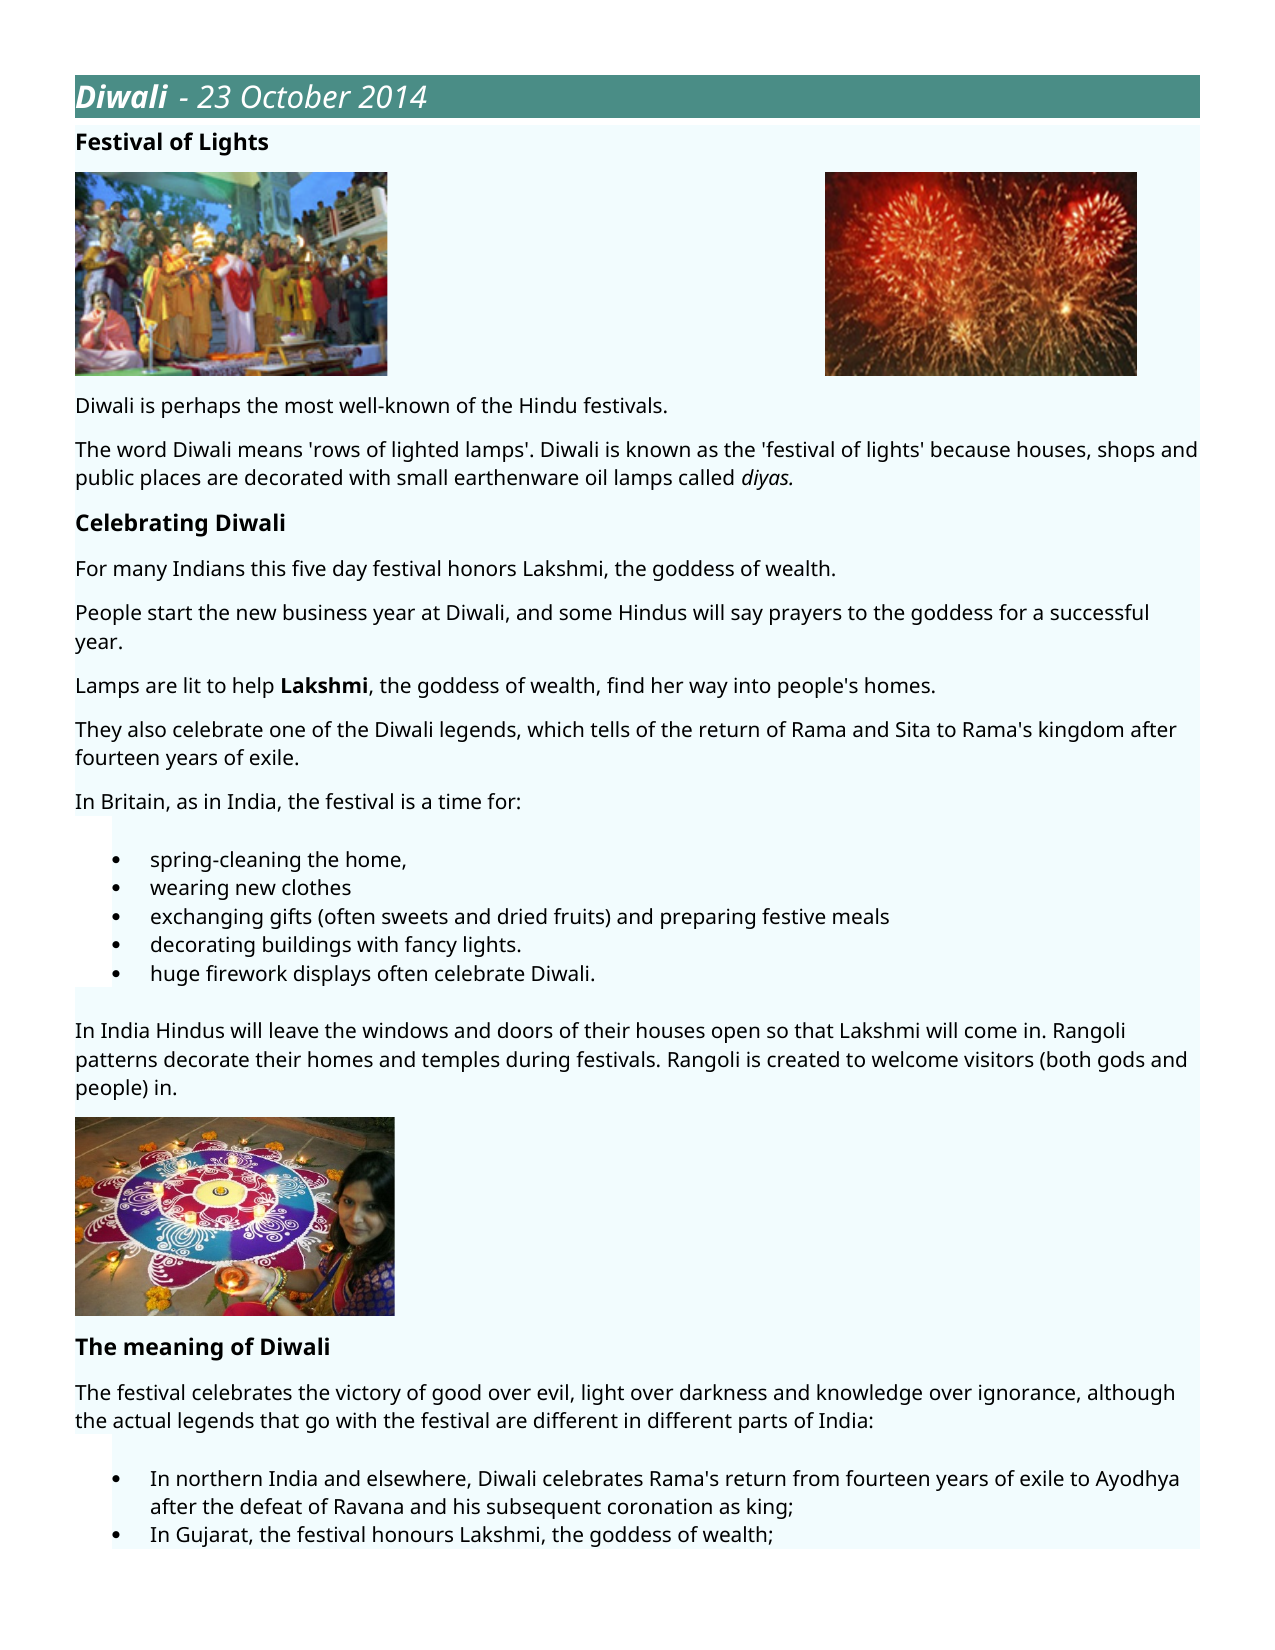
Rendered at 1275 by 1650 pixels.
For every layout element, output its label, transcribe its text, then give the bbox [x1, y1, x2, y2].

picture [75, 172, 388, 376]
text In India Hindus will leave the windows and doors of their houses open so that Lakshmi will come in. Rangoli patterns decorate their homes and temples during festivals. Rangoli is created to welcome visitors (both gods and people) in. [75, 1016, 1200, 1102]
picture [825, 172, 1137, 376]
list In northern India and elsewhere, Diwali celebrates Rama's return from fourteen years of exile to Ayodhya after the defeat of Ravana and his subsequent coronation as king; [112, 1464, 1200, 1521]
list huge firework displays often celebrate Diwali. [112, 959, 1200, 987]
text Diwali is perhaps the most well-known of the Hindu festivals. [75, 391, 1200, 419]
list decorating buildings with fancy lights. [112, 930, 1200, 959]
list In Gujarat, the festival honours Lakshmi, the goddess of wealth; [112, 1521, 1200, 1549]
text For many Indians this five day festival honors Lakshmi, the goddess of wealth. [75, 554, 1200, 583]
text They also celebrate one of the Diwali legends, which tells of the return of Rama and Sita to Rama's kingdom after fourteen years of exile. [75, 715, 1200, 772]
text The word Diwali means 'rows of lighted lamps'. Diwali is known as the 'festival of lights' because houses, shops and public places are decorated with small earthenware oil lamps called diyas. [75, 435, 1200, 492]
text The meaning of Diwali [75, 1331, 1200, 1362]
text People start the new business year at Diwali, and some Hindus will say prayers to the goddess for a successful year. [75, 598, 1200, 655]
list exchanging gifts (often sweets and dried fruits) and preparing festive meals [112, 902, 1200, 930]
text Festival of Lights [75, 125, 1200, 157]
list wearing new clothes [112, 873, 1200, 902]
list spring-cleaning the home, [112, 845, 1200, 873]
text Diwali - 23 October 2014 [75, 75, 1200, 118]
text In Britain, as in India, the festival is a time for: [75, 787, 1200, 816]
picture [75, 1117, 395, 1316]
text Celebrating Diwali [75, 507, 1200, 539]
text The festival celebrates the victory of good over evil, light over darkness and knowledge over ignorance, although the actual legends that go with the festival are different in different parts of India: [75, 1378, 1200, 1434]
text Lamps are lit to help Lakshmi, the goddess of wealth, find her way into people's homes. [75, 671, 1200, 699]
